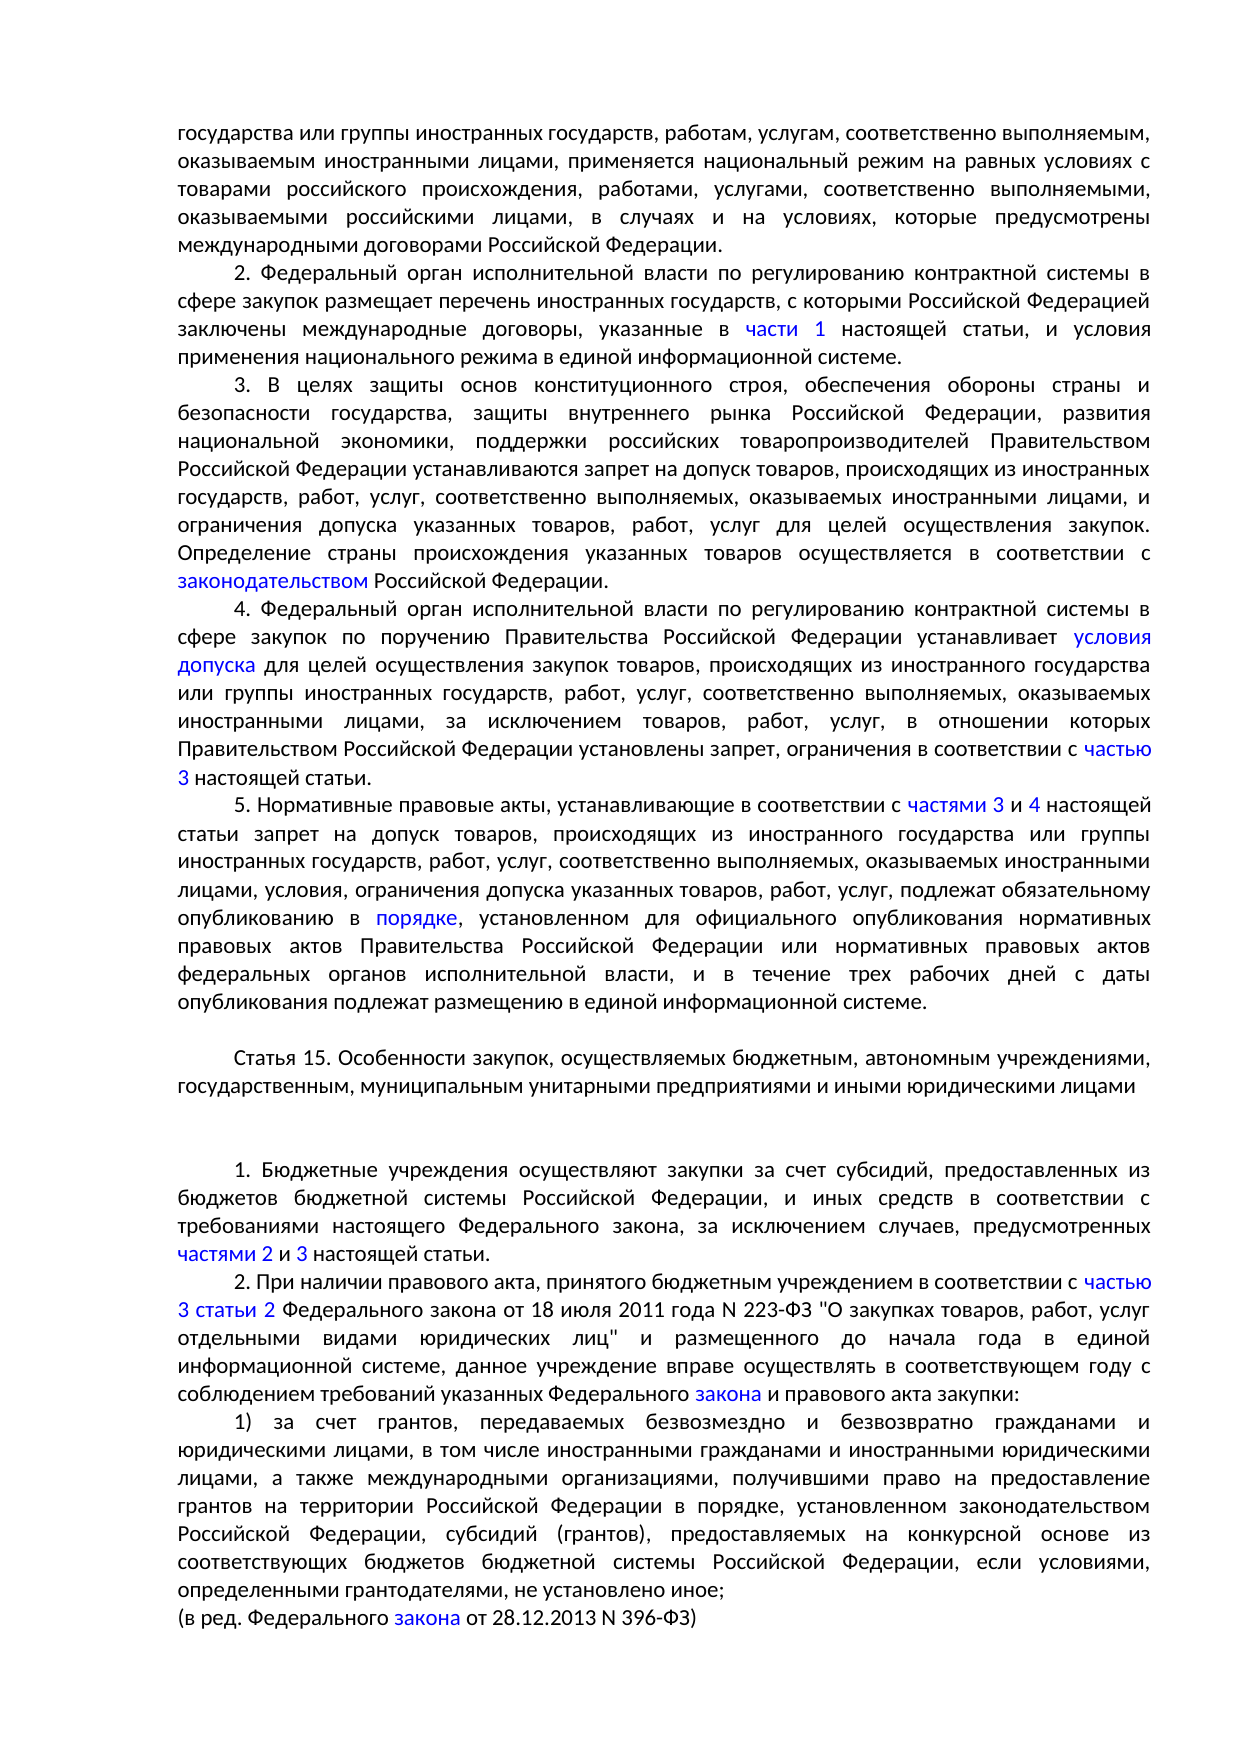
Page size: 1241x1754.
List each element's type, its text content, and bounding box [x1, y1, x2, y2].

text 1. Бюджетные учреждения осуществляют закупки за счет субсидий, предоставленных из бюджетов бюджетной системы Российской Федерации, и иных средств в соответствии с требованиями настоящего Федерального закона, за исключением случаев, предусмотренных частями 2 и 3 настоящей статьи. [177, 1155, 1152, 1267]
text 1) за счет грантов, передаваемых безвозмездно и безвозвратно гражданами и юридическими лицами, в том числе иностранными гражданами и иностранными юридическими лицами, а также международными организациями, получившими право на предоставление грантов на территории Российской Федерации в порядке, установленном законодательством Российской Федерации, субсидий (грантов), предоставляемых на конкурсной основе из соответствующих бюджетов бюджетной системы Российской Федерации, если условиями, определенными грантодателями, не установлено иное; [177, 1407, 1152, 1603]
text 2. При наличии правового акта, принятого бюджетным учреждением в соответствии с частью 3 статьи 2 Федерального закона от 18 июля 2011 года N 223-ФЗ "О закупках товаров, работ, услуг отдельными видами юридических лиц" и размещенного до начала года в единой информационной системе, данное учреждение вправе осуществлять в соответствующем году с соблюдением требований указанных Федерального закона и правового акта закупки: [177, 1267, 1152, 1407]
text 4. Федеральный орган исполнительной власти по регулированию контрактной системы в сфере закупок по поручению Правительства Российской Федерации устанавливает условия допуска для целей осуществления закупок товаров, происходящих из иностранного государства или группы иностранных государств, работ, услуг, соответственно выполняемых, оказываемых иностранными лицами, за исключением товаров, работ, услуг, в отношении которых Правительством Российской Федерации установлены запрет, ограничения в соответствии с частью 3 настоящей статьи. [177, 594, 1152, 791]
text Статья 15. Особенности закупок, осуществляемых бюджетным, автономным учреждениями, государственным, муниципальным унитарными предприятиями и иными юридическими лицами [177, 1043, 1152, 1099]
text 5. Нормативные правовые акты, устанавливающие в соответствии с частями 3 и 4 настоящей статьи запрет на допуск товаров, происходящих из иностранного государства или группы иностранных государств, работ, услуг, соответственно выполняемых, оказываемых иностранными лицами, условия, ограничения допуска указанных товаров, работ, услуг, подлежат обязательному опубликованию в порядке, установленном для официального опубликования нормативных правовых актов Правительства Российской Федерации или нормативных правовых актов федеральных органов исполнительной власти, и в течение трех рабочих дней с даты опубликования подлежат размещению в единой информационной системе. [177, 791, 1152, 1015]
text 2. Федеральный орган исполнительной власти по регулированию контрактной системы в сфере закупок размещает перечень иностранных государств, с которыми Российской Федерацией заключены международные договоры, указанные в части 1 настоящей статьи, и условия применения национального режима в единой информационной системе. [177, 258, 1152, 370]
text (в ред. Федерального закона от 28.12.2013 N 396-ФЗ) [177, 1603, 1152, 1631]
text 3. В целях защиты основ конституционного строя, обеспечения обороны страны и безопасности государства, защиты внутреннего рынка Российской Федерации, развития национальной экономики, поддержки российских товаропроизводителей Правительством Российской Федерации устанавливаются запрет на допуск товаров, происходящих из иностранных государств, работ, услуг, соответственно выполняемых, оказываемых иностранными лицами, и ограничения допуска указанных товаров, работ, услуг для целей осуществления закупок. Определение страны происхождения указанных товаров осуществляется в соответствии с законодательством Российской Федерации. [177, 370, 1152, 594]
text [177, 118, 1152, 258]
